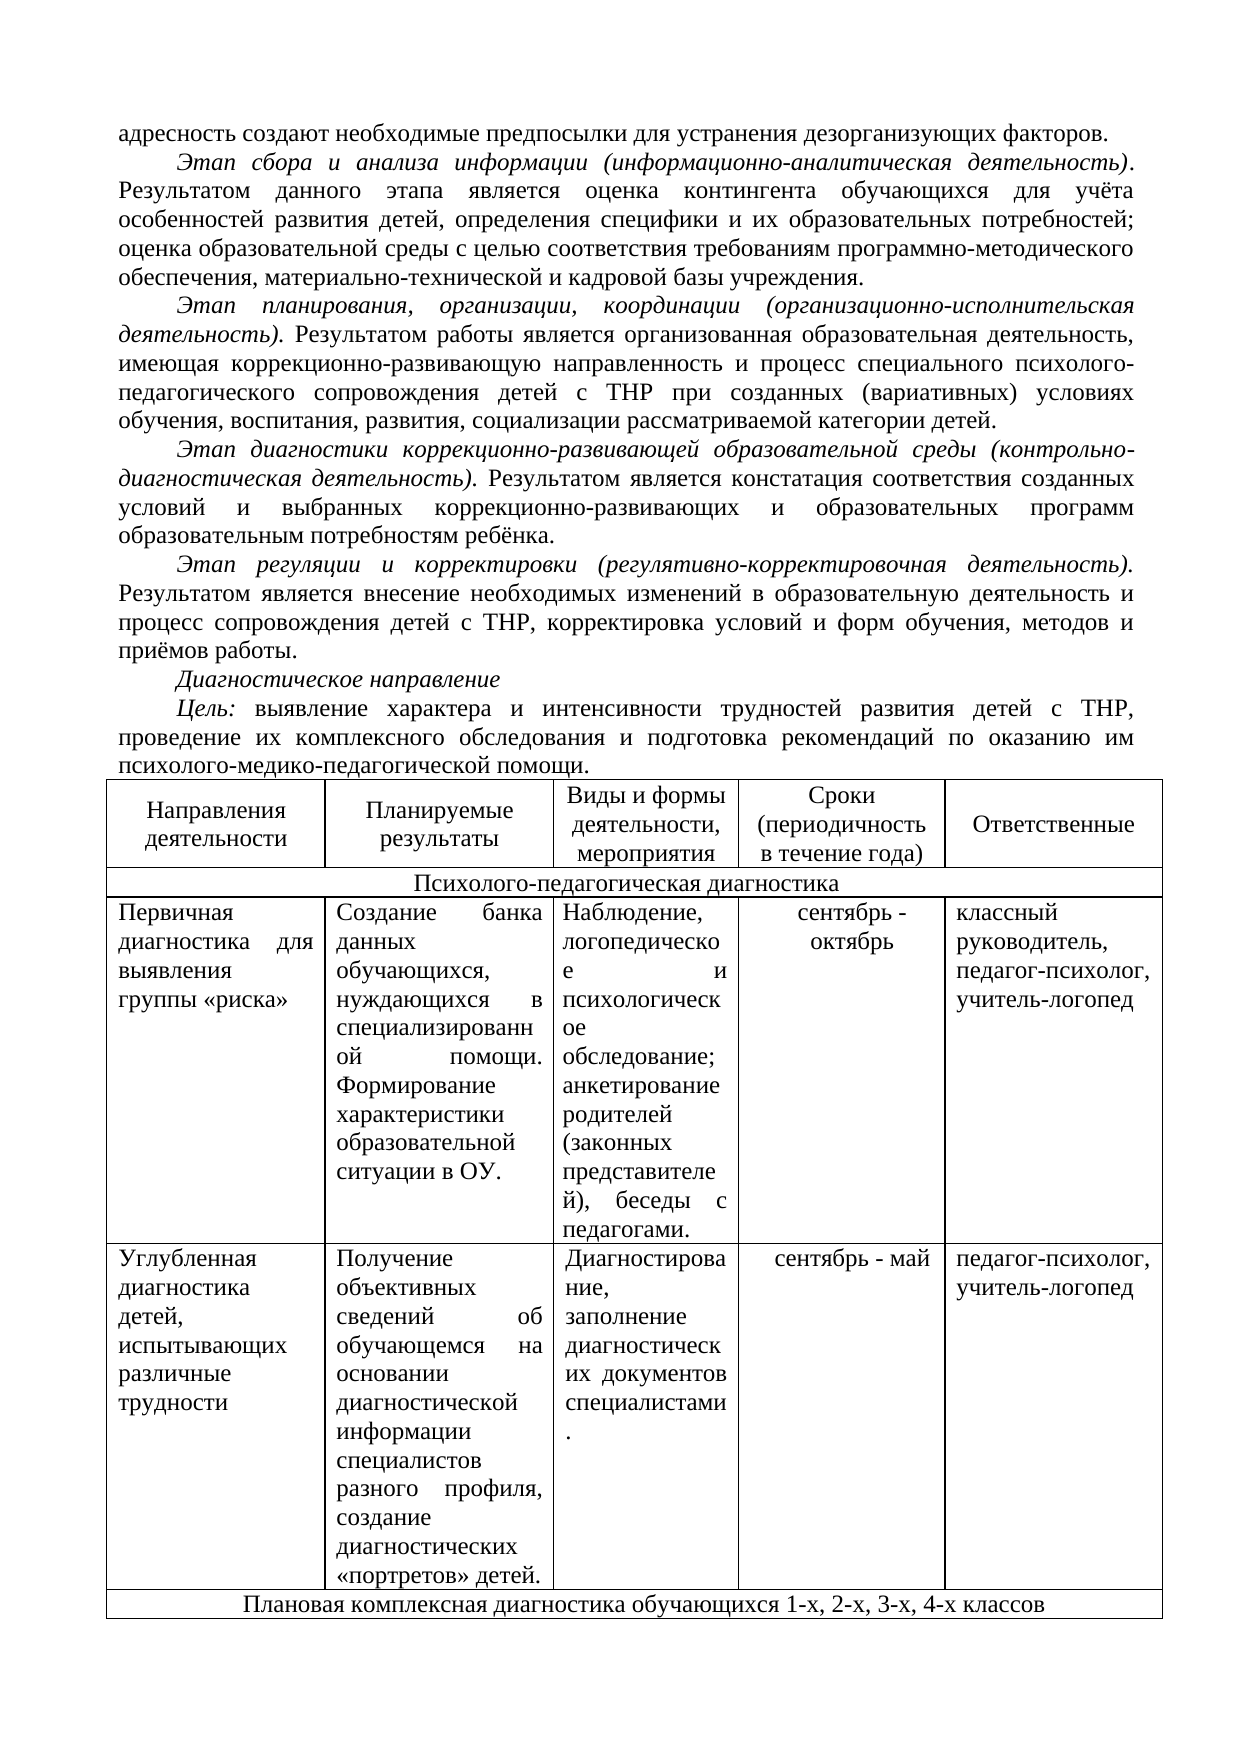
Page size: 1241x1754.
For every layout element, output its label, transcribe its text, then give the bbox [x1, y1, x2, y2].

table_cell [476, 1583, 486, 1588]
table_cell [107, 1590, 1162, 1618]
text Этап диагностики коррекционно-развивающей образовательной среды (контрольнодиагностическая деятельность). Результатом является констатация соответствия созданных условий и выбранных коррекционно-развивающих и образовательных программ образовательным потребностям ребёнка. [118, 434, 1135, 549]
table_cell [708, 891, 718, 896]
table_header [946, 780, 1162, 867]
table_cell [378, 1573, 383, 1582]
text Этап сбора и анализа информации (информационно-аналитическая деятельность). Результатом данного этапа является оценка контингента обучающихся для учёта особенностей развития детей, определения специфики и их образовательных потребностей; оценка образовательной среды с целью соответствия требованиям программно-методического обеспечения, материально-технической и кадровой базы учреждения. [118, 147, 1135, 291]
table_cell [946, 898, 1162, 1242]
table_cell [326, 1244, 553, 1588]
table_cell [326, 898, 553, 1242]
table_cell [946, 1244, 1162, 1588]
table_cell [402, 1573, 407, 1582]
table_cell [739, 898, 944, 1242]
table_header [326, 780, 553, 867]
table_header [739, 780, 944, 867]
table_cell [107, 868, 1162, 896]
text Диагностическое направление [118, 664, 1152, 693]
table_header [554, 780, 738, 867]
text Этап планирования, организации, координации (организационно-исполнительская деятельность). Результатом работы является организованная образовательная деятельность, имеющая коррекционно-развивающую направленность и процесс специального психолого-педагогического сопровождения детей с ТНР при созданных (вариативных) условиях обучения, воспитания, развития, социализации рассматриваемой категории детей. [118, 291, 1135, 434]
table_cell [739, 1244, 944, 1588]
text Цель: выявление характера и интенсивности трудностей развития детей с ТНР, проведение их комплексного обследования и подготовка рекомендаций по оказанию им психолого-медико-педагогической помощи. [118, 693, 1135, 779]
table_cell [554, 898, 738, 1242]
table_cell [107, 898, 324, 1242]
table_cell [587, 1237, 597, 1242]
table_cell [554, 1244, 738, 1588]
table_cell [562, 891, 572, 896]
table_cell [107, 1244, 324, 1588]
text Этап регуляции и корректировки (регулятивно-корректировочная деятельность). Результатом является внесение необходимых изменений в образовательную деятельность и процесс сопровождения детей с ТНР, корректировка условий и форм обучения, методов и приёмов работы. [118, 549, 1135, 664]
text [118, 118, 1135, 147]
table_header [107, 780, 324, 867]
